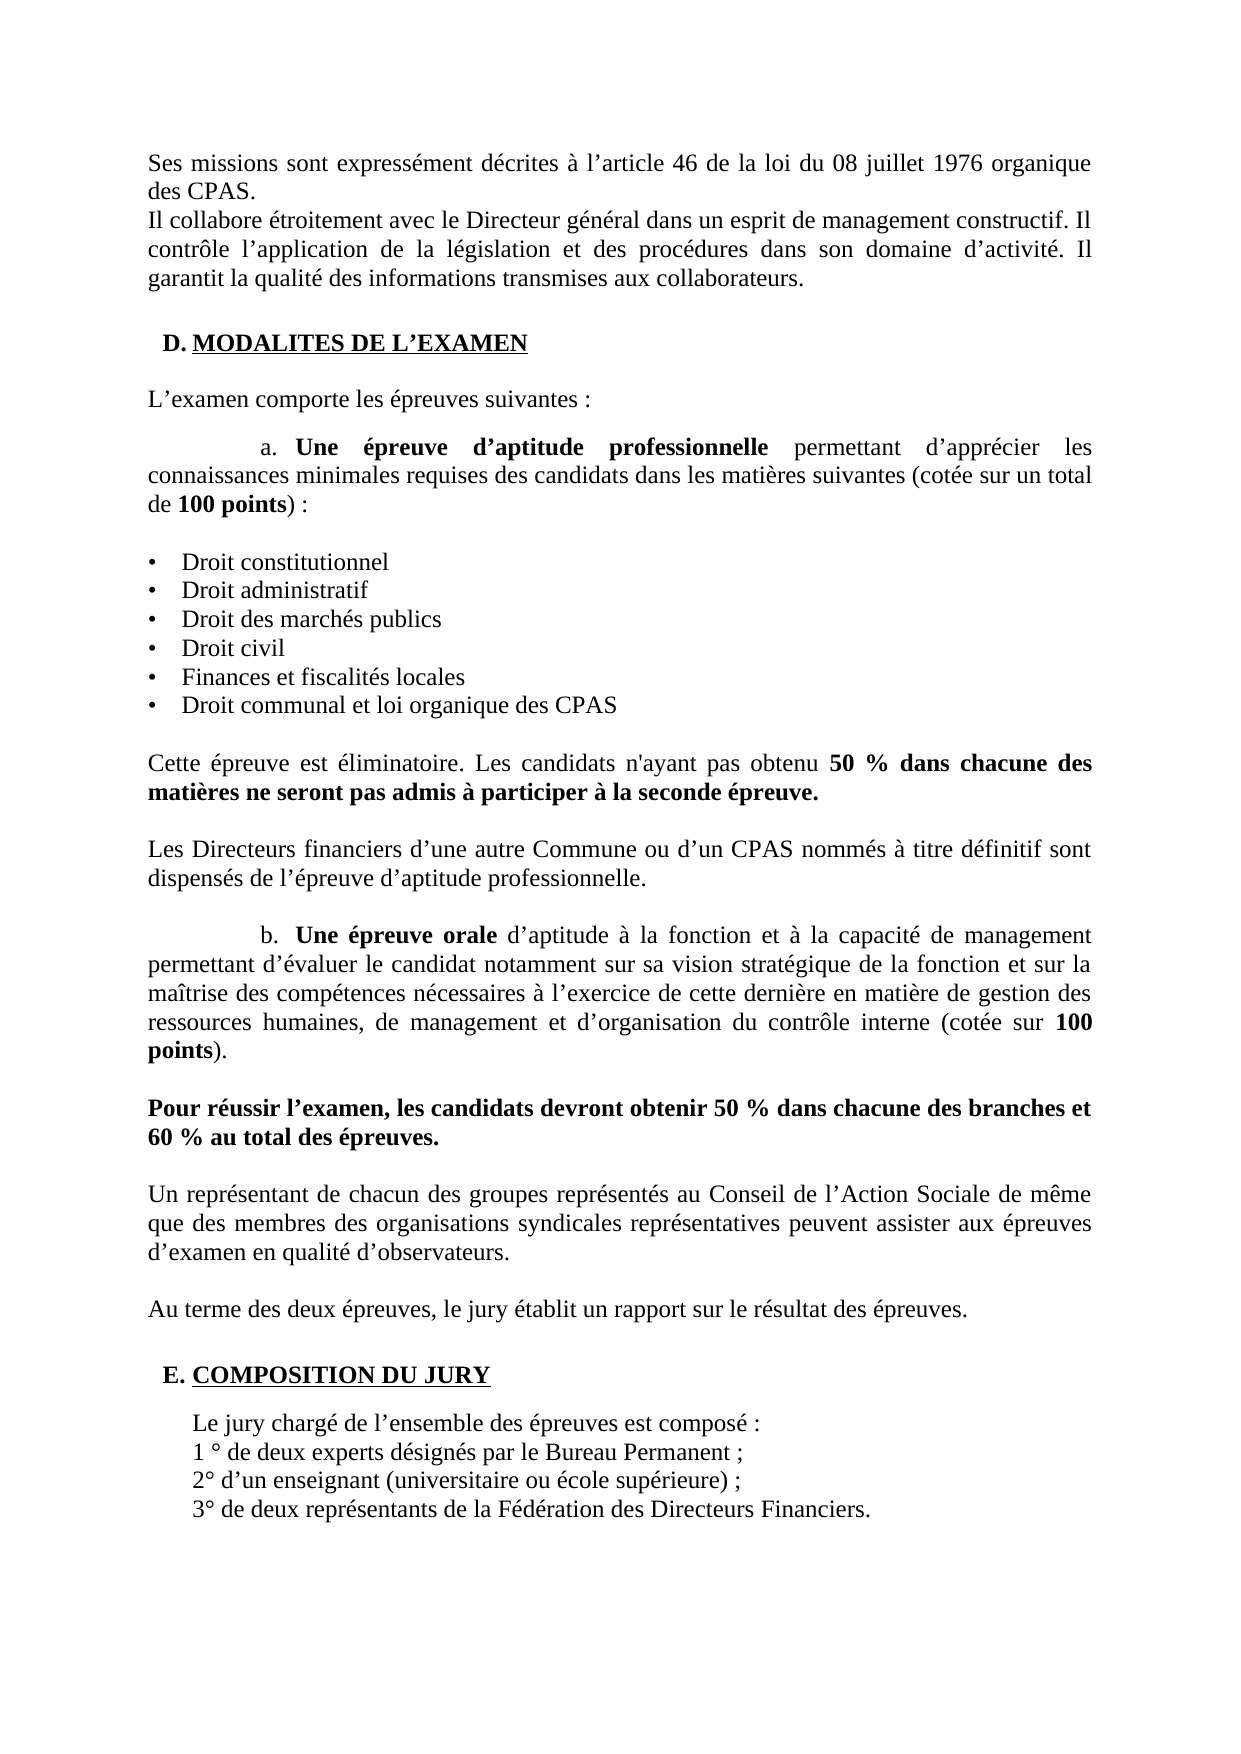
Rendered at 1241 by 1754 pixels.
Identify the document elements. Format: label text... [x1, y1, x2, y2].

text Au terme des deux épreuves, le jury établit un rapport sur le résultat des épreuves. [148, 1294, 1152, 1323]
text 1 ° de deux experts désignés par le Bureau Permanent ; [192, 1437, 1093, 1466]
text 2° d’un enseignant (universitaire ou école supérieure) ; [192, 1466, 1093, 1494]
text Un représentant de chacun des groupes représentés au Conseil de l’Action Sociale de même que des membres des organisations syndicales représentatives peuvent assister aux épreuves d’examen en qualité d’observateurs. [148, 1179, 1093, 1266]
list Une épreuve d’aptitude professionnelle permettant d’apprécier les connaissances minimales requises des candidats dans les matières suivantes (cotée sur un total de 100 points) : [148, 432, 1093, 518]
list MODALITES DE L’EXAMEN [162, 319, 1093, 357]
text Le jury chargé de l’ensemble des épreuves est composé : [192, 1408, 1093, 1437]
text Cette épreuve est éliminatoire. Les candidats n'ayant pas obtenu 50 % dans chacune des matières ne seront pas admis à participer à la seconde épreuve. [148, 748, 1093, 806]
list COMPOSITION DU JURY [162, 1352, 1093, 1389]
text • Droit communal et loi organique des CPAS [148, 691, 1093, 719]
text Il collabore étroitement avec le Directeur général dans un esprit de management constructif. Il contrôle l’application de la législation et des procédures dans son domaine d’activité. Il garantit la qualité des informations transmises aux collaborateurs. [148, 205, 1093, 291]
text 3° de deux représentants de la Fédération des Directeurs Financiers. [192, 1494, 1093, 1523]
text Ses missions sont expressément décrites à l’article 46 de la loi du 08 juillet 1976 organique des CPAS. [148, 148, 1093, 205]
text Les Directeurs financiers d’une autre Commune ou d’un CPAS nommés à titre définitif sont dispensés de l’épreuve d’aptitude professionnelle. [148, 834, 1093, 892]
text Pour réussir l’examen, les candidats devront obtenir 50 % dans chacune des branches et 60 % au total des épreuves. [148, 1093, 1093, 1151]
list Une épreuve orale d’aptitude à la fonction et à la capacité de management permettant d’évaluer le candidat notamment sur sa vision stratégique de la fonction et sur la maîtrise des compétences nécessaires à l’exercice de cette dernière en matière de gestion des ressources humaines, de management et d’organisation du contrôle interne (cotée sur 100 points). [148, 921, 1093, 1064]
text L’examen comporte les épreuves suivantes : [148, 376, 1093, 413]
text • Droit constitutionnel • Droit administratif • Droit des marchés publics • Droit civil • Finances et fiscalités locales [148, 518, 1093, 691]
